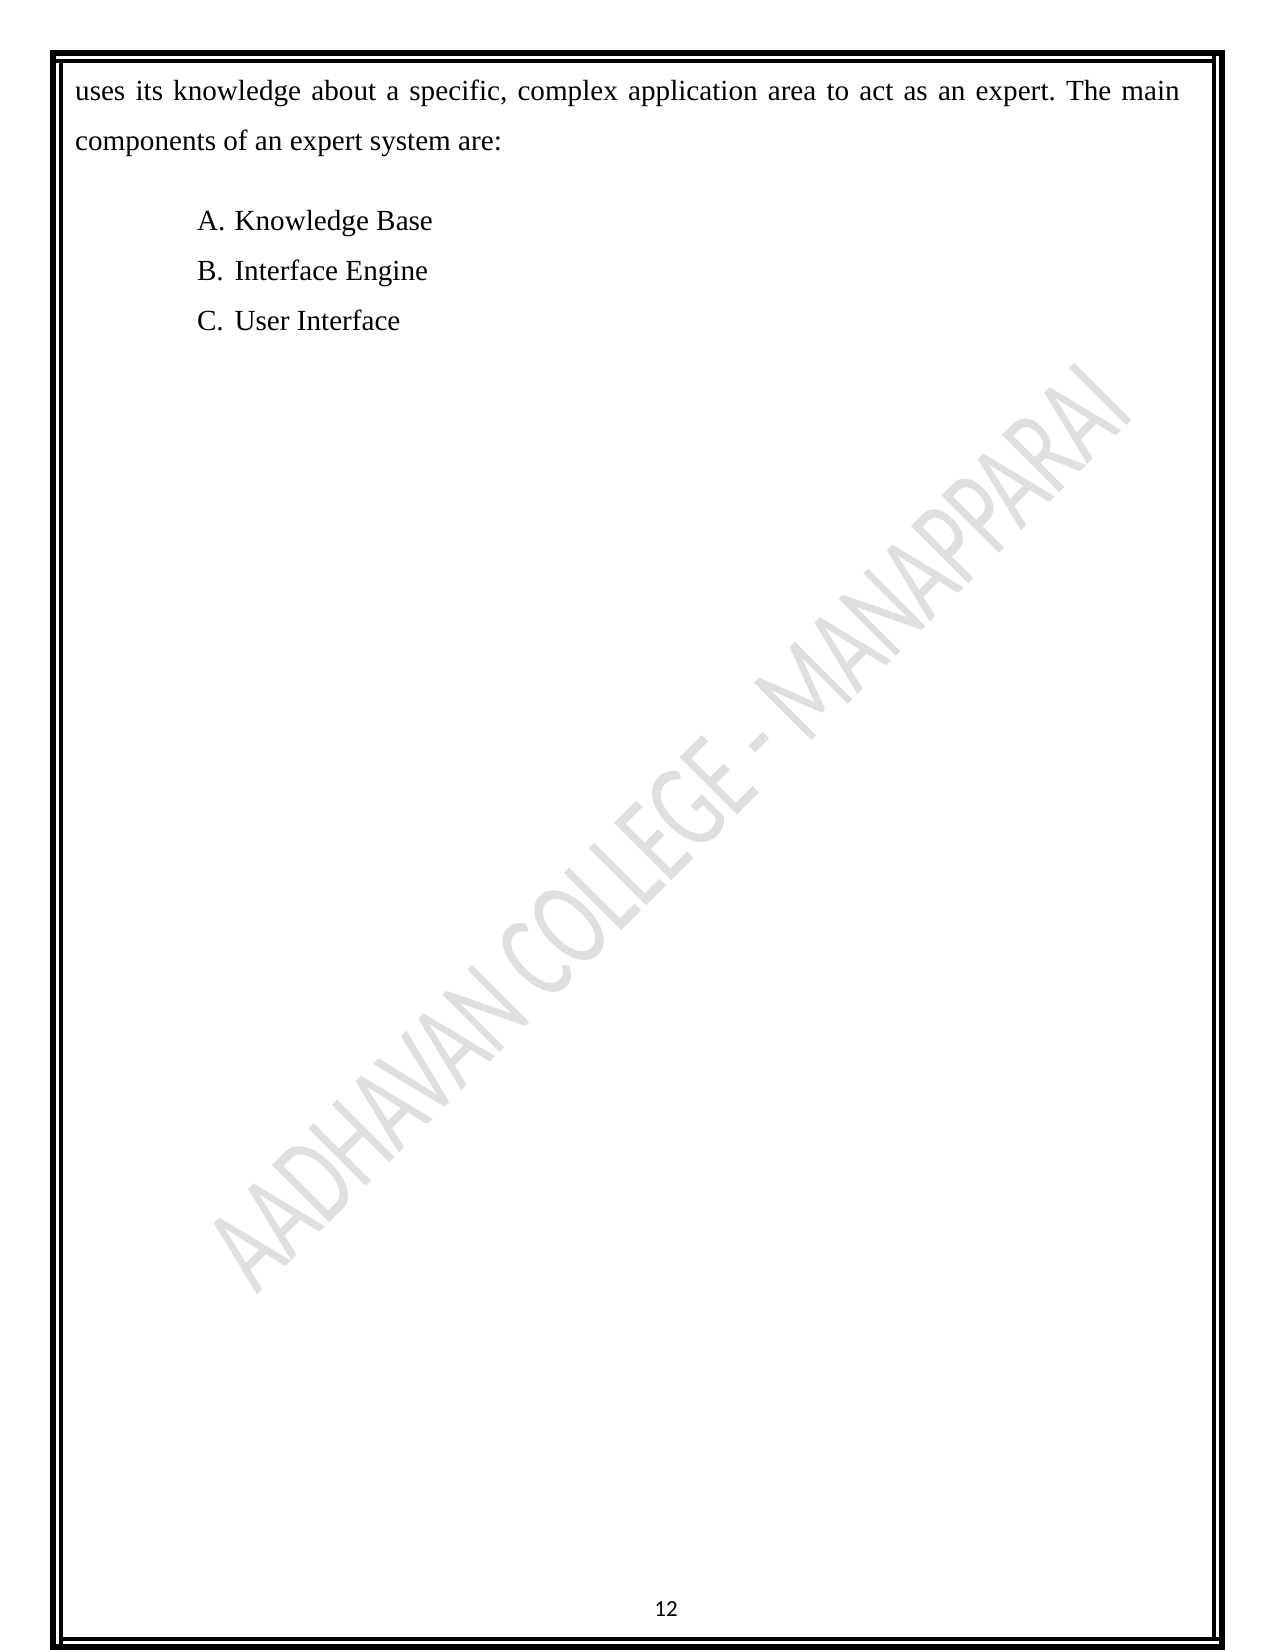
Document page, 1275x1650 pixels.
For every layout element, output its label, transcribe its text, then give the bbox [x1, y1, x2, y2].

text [75, 73, 1181, 157]
list User Interface [197, 303, 1181, 337]
list Interface Engine [197, 253, 1181, 287]
list Knowledge Base [197, 203, 1181, 236]
